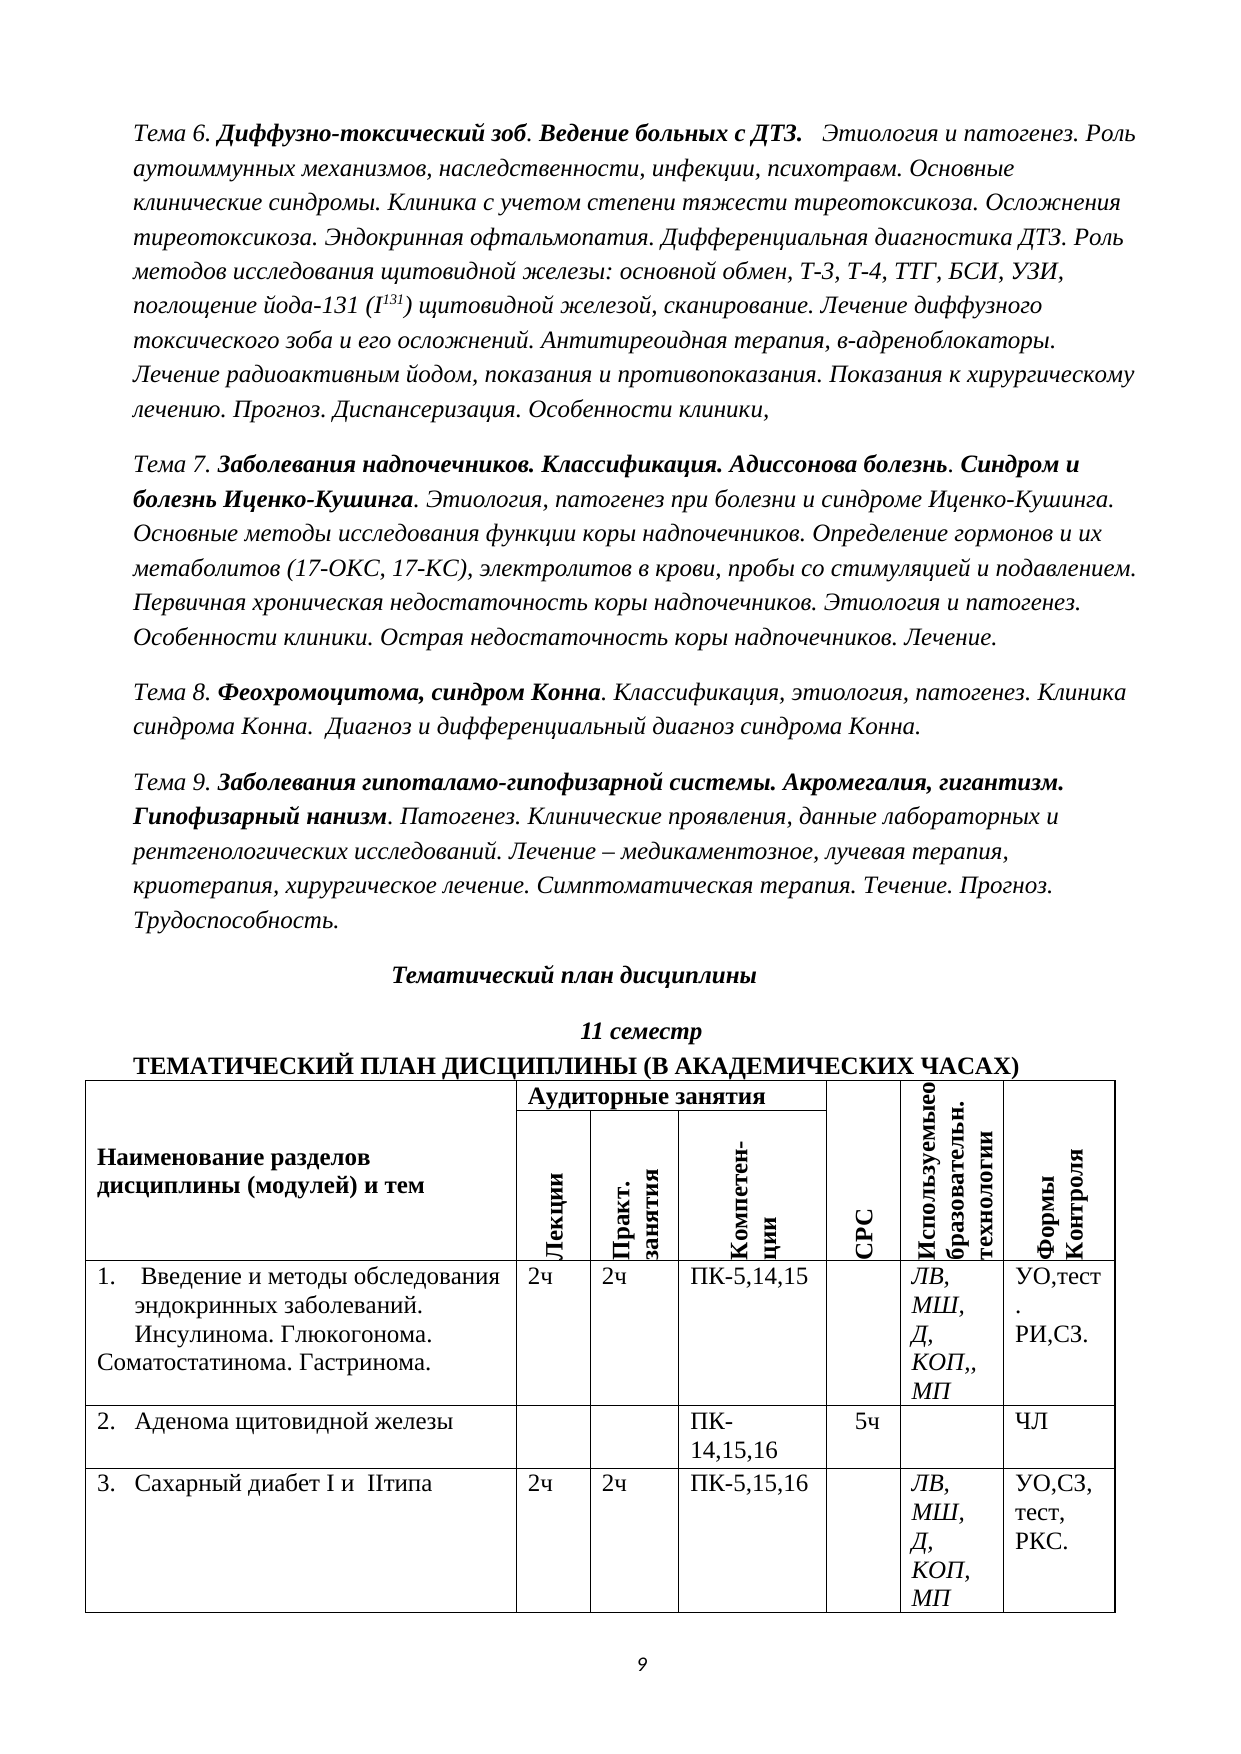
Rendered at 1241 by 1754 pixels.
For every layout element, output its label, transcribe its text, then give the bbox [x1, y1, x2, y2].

table_cell ПК-5,15,16 [679, 1469, 826, 1612]
text Тема 6. Диффузно-токсический зоб. Ведение больных с ДТЗ. Этиология и патогенез. Роль аутоиммунных механизмов, наследственности, инфекции, психотравм. Основные клинические синдромы. Клиника с учетом степени тяжести тиреотоксикоза. Осложнения тиреотоксикоза. Эндокринная офтальмопатия. Дифференциальная диагностика ДТЗ. Роль методов исследования щитовидной железы: основной обмен, Т-3, Т-4, ТТГ, БСИ, УЗИ, поглощение йода-131 (I131) щитовидной железой, сканирование. Лечение диффузного токсического зоба и его осложнений. Антитиреоидная терапия, в-адреноблокаторы. Лечение радиоактивным йодом, показания и противопоказания. Показания к хирургическому лечению. Прогноз. Диспансеризация. Особенности клиники, [133, 118, 1152, 423]
table_cell Практ. занятия [591, 1111, 678, 1260]
text Тематический план дисциплины [133, 960, 1152, 989]
table_cell 2ч [517, 1261, 590, 1405]
table_cell Компетен-ции [679, 1111, 826, 1260]
table_cell ЛВ, МШ, Д, КОП,, МП [901, 1261, 1003, 1405]
text 11 семестр [133, 1016, 1152, 1045]
text Тема 7. Заболевания надпочечников. Классификация. Адиссонова болезнь. Синдром и болезнь Иценко-Кушинга. Этиология, патогенез при болезни и синдроме Иценко-Кушинга. Основные методы исследования функции коры надпочечников. Определение гормонов и их метаболитов (17-ОКС, 17-КС), электролитов в крови, пробы со стимуляцией и подавлением. Первичная хроническая недостаточность коры надпочечников. Этиология и патогенез. Особенности клиники. Острая недостаточность коры надпочечников. Лечение. [133, 449, 1152, 650]
table_cell Введение и методы обследования эндокринных заболеваний. Инсулинома. Глюкогонома. Соматостатинома. Гастринома. [86, 1261, 516, 1405]
table_header СРС [827, 1081, 900, 1260]
table_cell ЧЛ [1004, 1406, 1114, 1467]
table_cell Сахарный диабет I и IIтипа [86, 1469, 516, 1612]
table_cell ЛВ, МШ, Д, КОП, МП [901, 1469, 1003, 1612]
text Тема 9. Заболевания гипоталамо-гипофизарной системы. Акромегалия, гигантизм. Гипофизарный нанизм. Патогенез. Клинические проявления, данные лабораторных и рентгенологических исследований. Лечение – медикаментозное, лучевая терапия, криотерапия, хирургическое лечение. Симптоматическая терапия. Течение. Прогноз. Трудоспособность. [133, 767, 1152, 933]
table_cell [591, 1406, 678, 1467]
table_header Используемыеобразовательн. технологии [901, 1081, 1003, 1260]
table_cell Лекции [517, 1111, 590, 1260]
table_cell ПК-14,15,16 [679, 1406, 826, 1467]
table_cell 2ч [591, 1469, 678, 1612]
table_cell [517, 1406, 590, 1467]
table_cell [827, 1261, 900, 1405]
text Тема 8. Феохромоцитома, синдром Конна. Классификация, этиология, патогенез. Клиника синдрома Конна. Диагноз и дифференциальный диагноз синдрома Конна. [133, 677, 1152, 740]
table_cell [827, 1469, 900, 1612]
table_cell ПК-5,14,15 [679, 1261, 826, 1405]
table_cell УО,тест. РИ,СЗ. [1004, 1261, 1114, 1405]
table_cell Аденома щитовидной железы [86, 1406, 516, 1467]
table_cell 5ч [827, 1406, 900, 1467]
table_header Аудиторные занятия [517, 1081, 826, 1110]
table_cell [901, 1406, 1003, 1467]
text ТЕМАТИЧЕСКИЙ ПЛАН ДИСЦИПЛИНЫ (В АКАДЕМИЧЕСКИХ ЧАСАХ) [133, 1051, 1152, 1080]
table_header Наименование разделов дисциплины (модулей) и тем [86, 1081, 516, 1260]
table_header Формы Контроля [1004, 1081, 1114, 1260]
table_cell 2ч [517, 1469, 590, 1612]
table_cell УО,СЗ, тест, РКС. [1004, 1469, 1114, 1612]
table_cell 2ч [591, 1261, 678, 1405]
